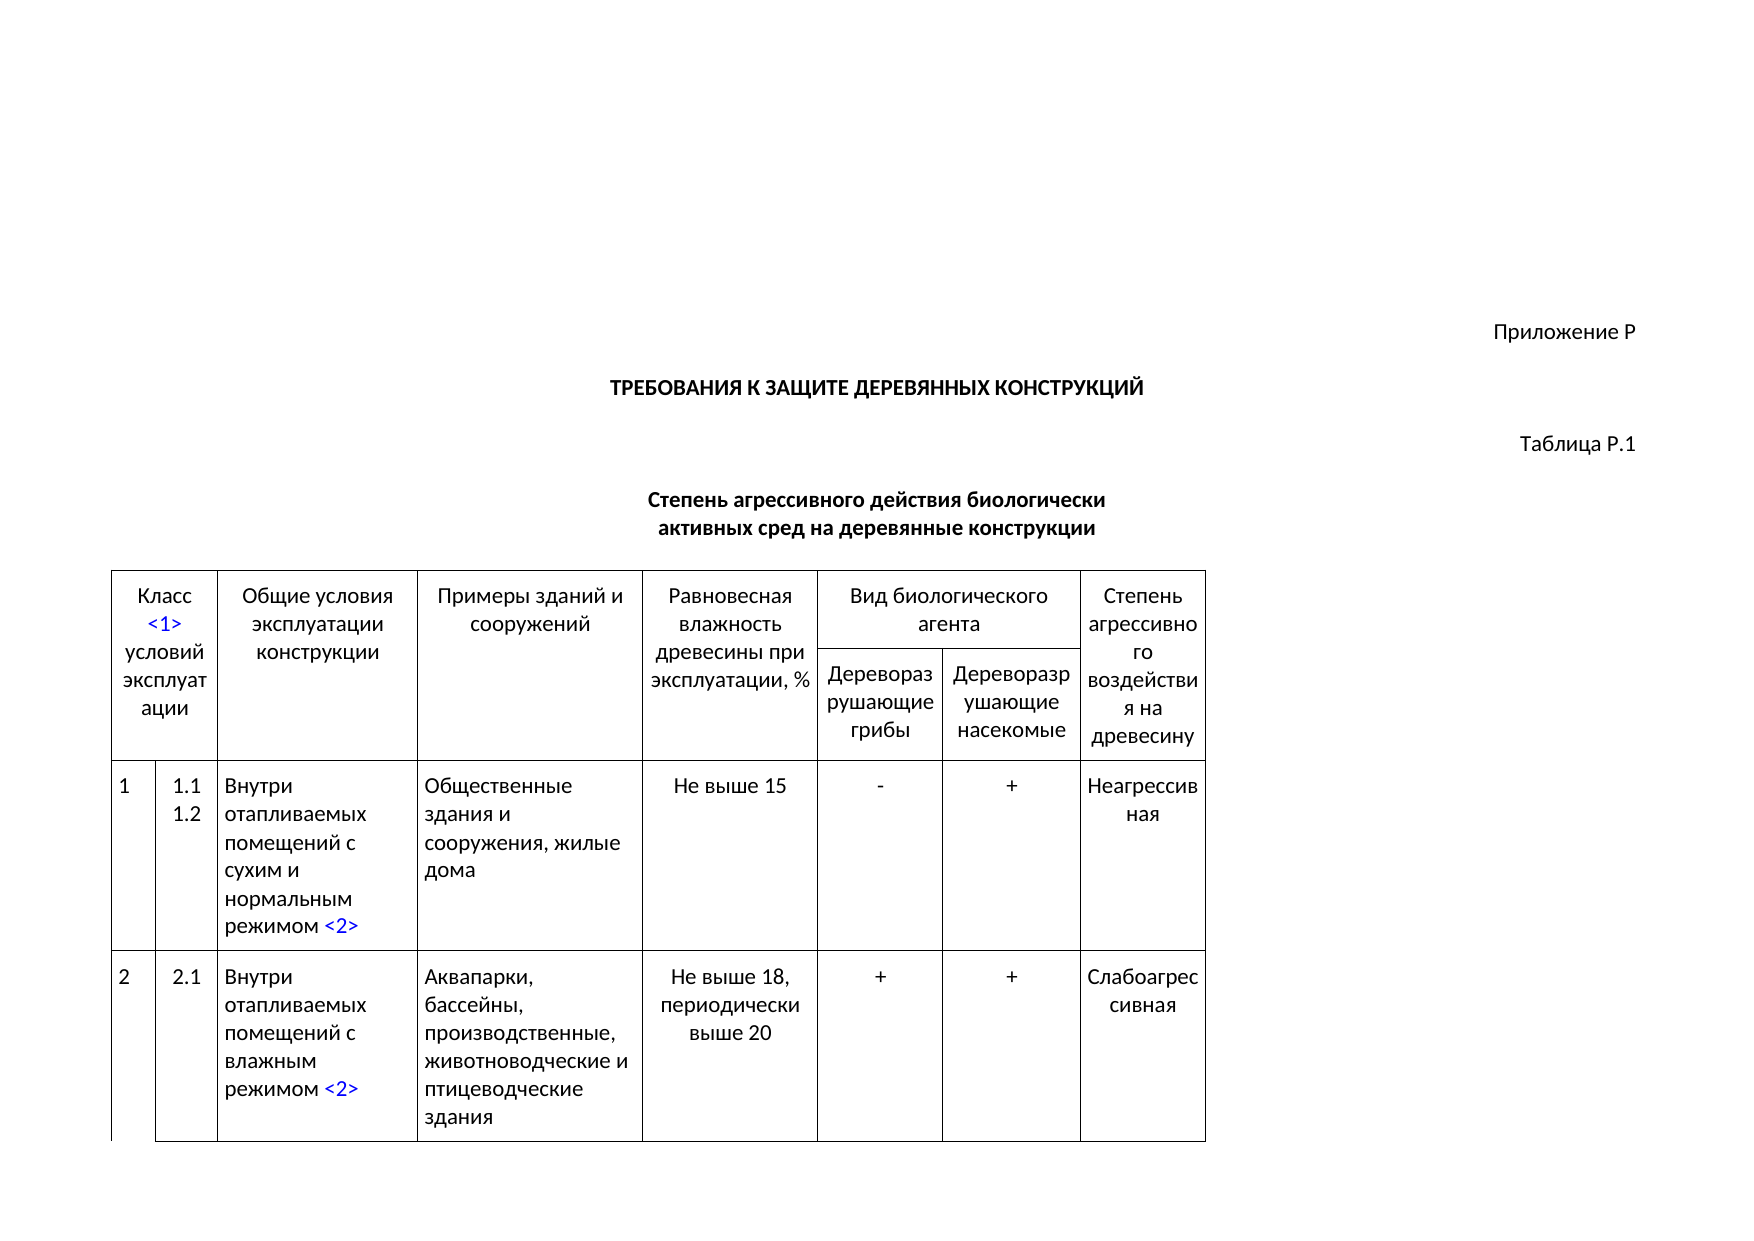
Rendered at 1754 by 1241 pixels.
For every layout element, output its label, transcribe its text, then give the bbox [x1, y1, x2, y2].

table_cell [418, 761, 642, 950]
text Степень агрессивного действия биологически [118, 485, 1636, 513]
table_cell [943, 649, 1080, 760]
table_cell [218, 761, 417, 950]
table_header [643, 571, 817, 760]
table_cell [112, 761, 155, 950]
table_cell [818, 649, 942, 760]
title ТРЕБОВАНИЯ К ЗАЩИТЕ ДЕРЕВЯННЫХ КОНСТРУКЦИЙ [118, 373, 1636, 401]
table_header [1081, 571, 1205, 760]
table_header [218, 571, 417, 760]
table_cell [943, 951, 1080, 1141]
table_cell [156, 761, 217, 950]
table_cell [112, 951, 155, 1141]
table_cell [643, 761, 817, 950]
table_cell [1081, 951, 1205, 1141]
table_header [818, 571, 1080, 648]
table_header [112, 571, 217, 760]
text активных сред на деревянные конструкции [118, 513, 1636, 541]
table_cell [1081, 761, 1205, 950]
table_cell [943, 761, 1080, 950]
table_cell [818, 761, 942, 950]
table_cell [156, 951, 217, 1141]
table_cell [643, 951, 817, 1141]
text Приложение Р [118, 317, 1636, 345]
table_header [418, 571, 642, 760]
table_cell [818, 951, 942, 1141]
text Таблица Р.1 [118, 429, 1636, 457]
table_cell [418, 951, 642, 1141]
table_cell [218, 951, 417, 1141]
